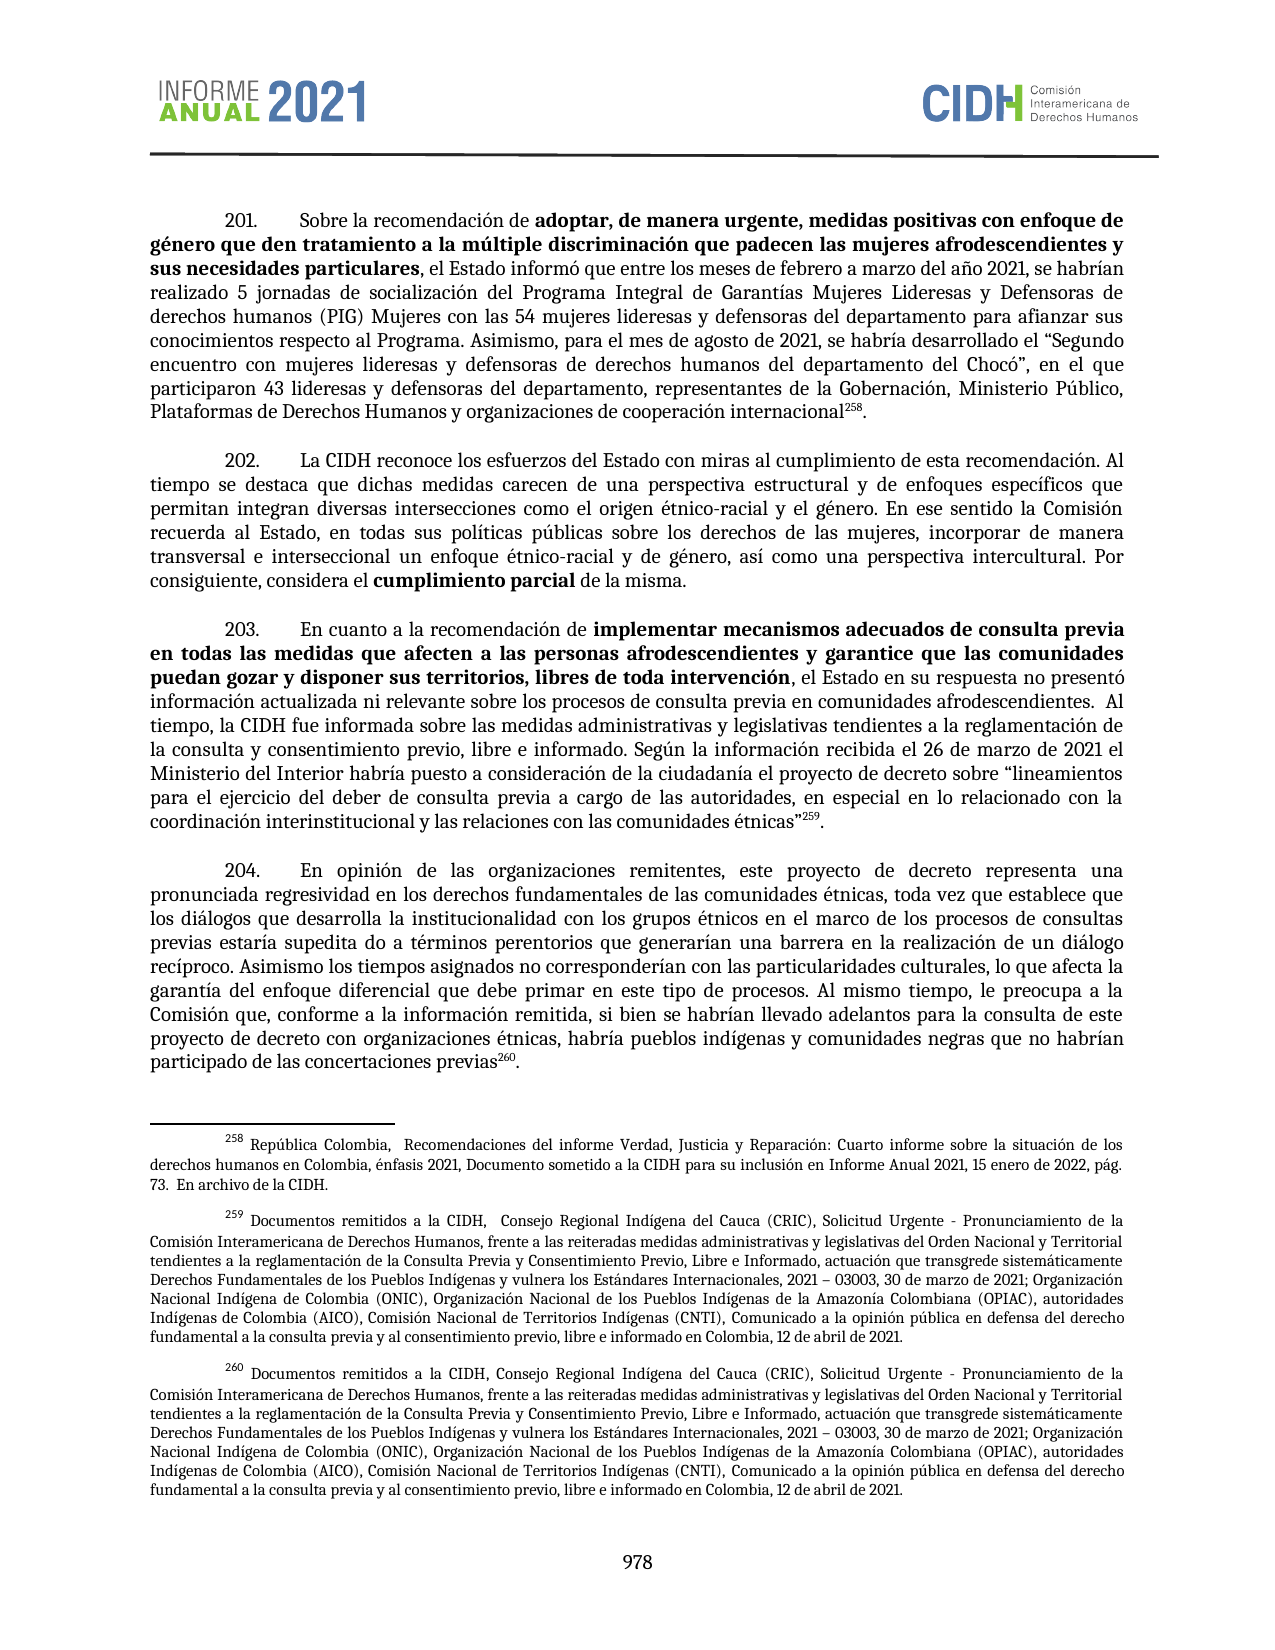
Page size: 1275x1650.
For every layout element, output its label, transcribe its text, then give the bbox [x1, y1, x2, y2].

list En cuanto a la recomendación de implementar mecanismos adecuados de consulta previa en todas las medidas que afecten a las personas afrodescendientes y garantice que las comunidades puedan gozar y disponer sus territorios, libres de toda intervención, el Estado en su respuesta no presentó información actualizada ni relevante sobre los procesos de consulta previa en comunidades afrodescendientes. Al tiempo, la CIDH fue informada sobre las medidas administrativas y legislativas tendientes a la reglamentación de la consulta y consentimiento previo, libre e informado. Según la información recibida el 26 de marzo de 2021 el Ministerio del Interior habría puesto a consideración de la ciudadanía el proyecto de decreto sobre “lineamientos para el ejercicio del deber de consulta previa a cargo de las autoridades, en especial en lo relacionado con la coordinación interinstitucional y las relaciones con las comunidades étnicas”. [150, 618, 1125, 833]
list En opinión de las organizaciones remitentes, este proyecto de decreto representa una pronunciada regresividad en los derechos fundamentales de las comunidades étnicas, toda vez que establece que los diálogos que desarrolla la institucionalidad con los grupos étnicos en el marco de los procesos de consultas previas estaría supedita do a términos perentorios que generarían una barrera en la realización de un diálogo recíproco. Asimismo los tiempos asignados no corresponderían con las particularidades culturales, lo que afecta la garantía del enfoque diferencial que debe primar en este tipo de procesos. Al mismo tiempo, le preocupa a la Comisión que, conforme a la información remitida, si bien se habrían llevado adelantos para la consulta de este proyecto de decreto con organizaciones étnicas, habría pueblos indígenas y comunidades negras que no habrían participado de las concertaciones previas. [150, 858, 1125, 1074]
list La CIDH reconoce los esfuerzos del Estado con miras al cumplimiento de esta recomendación. Al tiempo se destaca que dichas medidas carecen de una perspectiva estructural y de enfoques específicos que permitan integran diversas intersecciones como el origen étnico-racial y el género. En ese sentido la Comisión recuerda al Estado, en todas sus políticas públicas sobre los derechos de las mujeres, incorporar de manera transversal e interseccional un enfoque étnico-racial y de género, así como una perspectiva intercultural. Por consiguiente, considera el cumplimiento parcial de la misma. [150, 449, 1125, 593]
picture [150, 75, 374, 127]
picture [914, 74, 1158, 132]
list Sobre la recomendación de adoptar, de manera urgente, medidas positivas con enfoque de género que den tratamiento a la múltiple discriminación que padecen las mujeres afrodescendientes y sus necesidades particulares, el Estado informó que entre los meses de febrero a marzo del año 2021, se habrían realizado 5 jornadas de socialización del Programa Integral de Garantías Mujeres Lideresas y Defensoras de derechos humanos (PIG) Mujeres con las 54 mujeres lideresas y defensoras del departamento para afianzar sus conocimientos respecto al Programa. Asimismo, para el mes de agosto de 2021, se habría desarrollado el “Segundo encuentro con mujeres lideresas y defensoras de derechos humanos del departamento del Chocó”, en el que participaron 43 lideresas y defensoras del departamento, representantes de la Gobernación, Ministerio Público, Plataformas de Derechos Humanos y organizaciones de cooperación internacional. [150, 208, 1125, 424]
